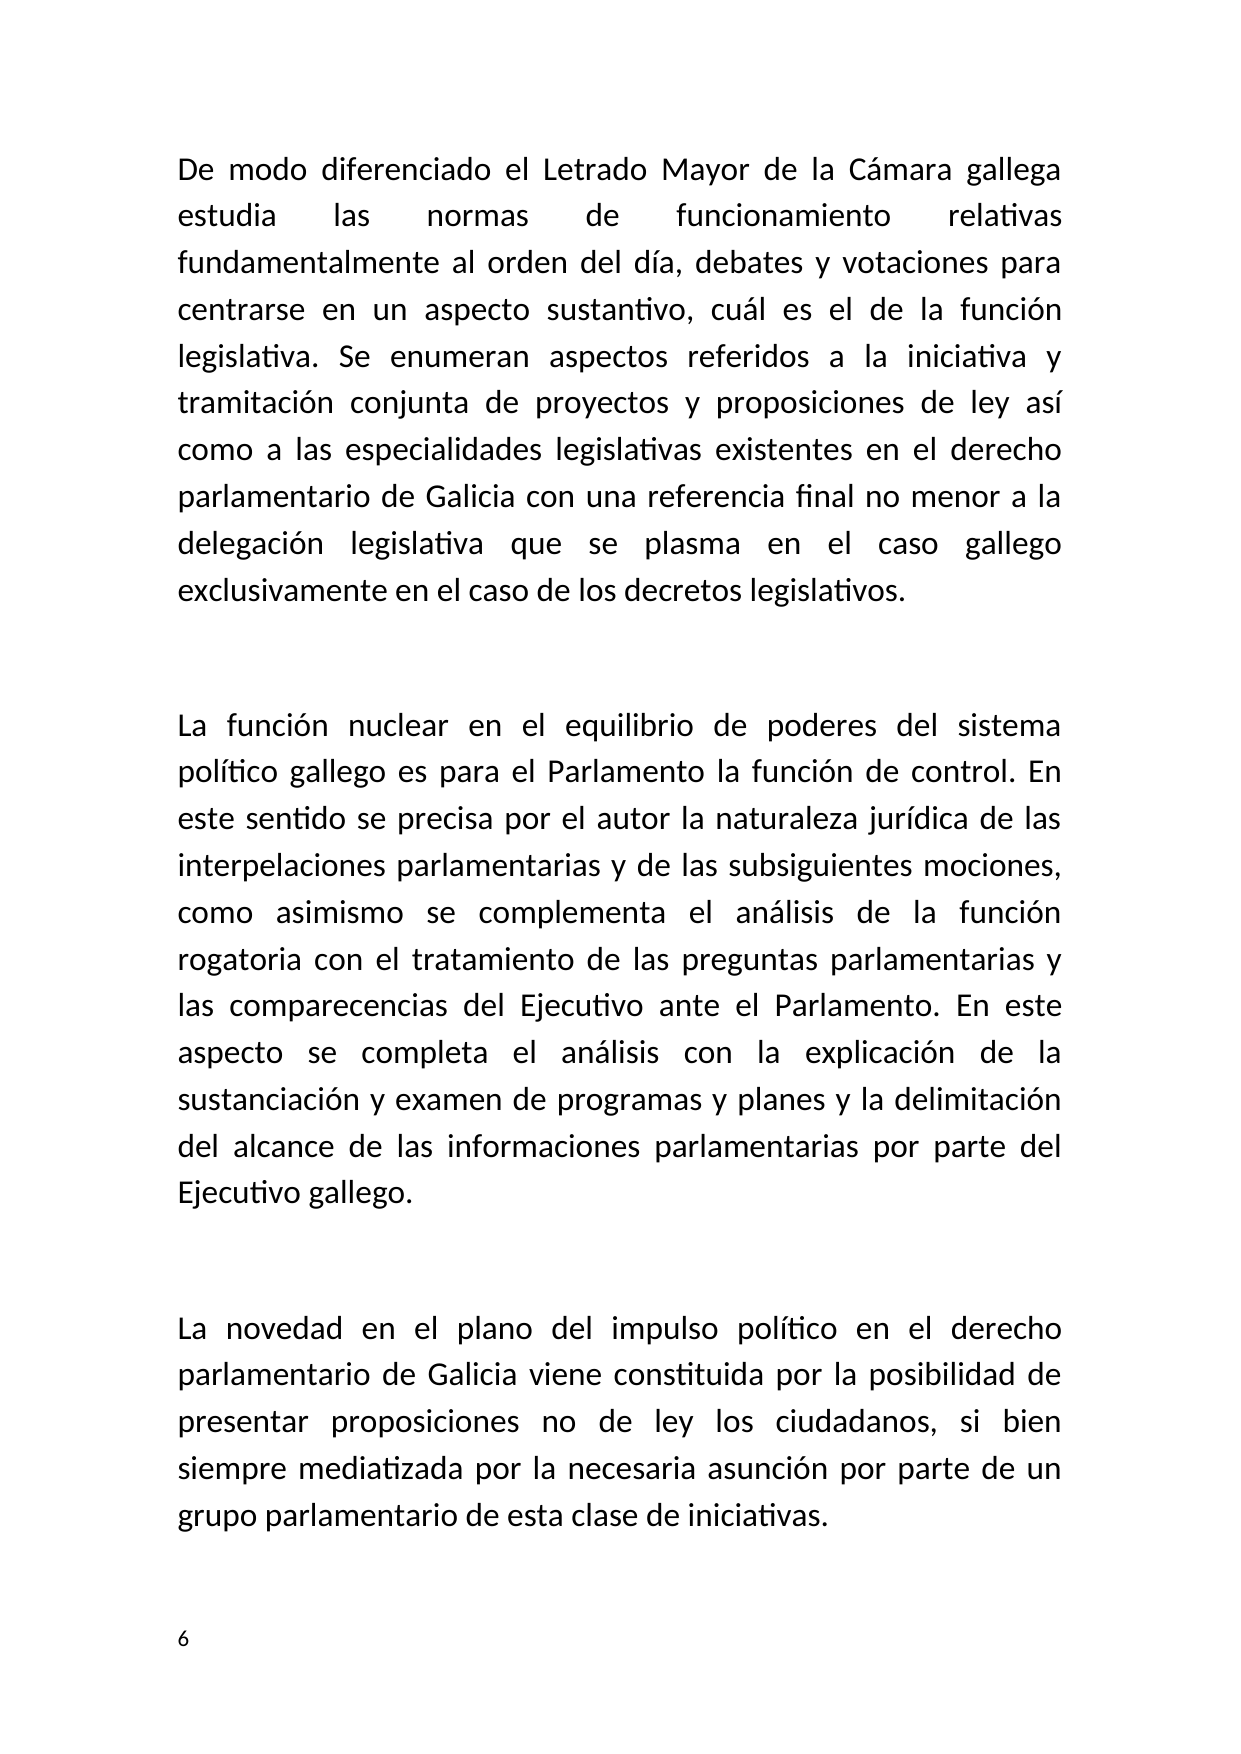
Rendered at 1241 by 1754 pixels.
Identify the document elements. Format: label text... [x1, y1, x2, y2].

text La novedad en el plano del impulso político en el derecho parlamentario de Galicia viene constituida por la posibilidad de presentar proposiciones no de ley los ciudadanos, si bien siempre mediatizada por la necesaria asunción por parte de un grupo parlamentario de esta clase de iniciativas. [177, 1307, 1063, 1534]
text La función nuclear en el equilibrio de poderes del sistema político gallego es para el Parlamento la función de control. En este sentido se precisa por el autor la naturaleza jurídica de las interpelaciones parlamentarias y de las subsiguientes mociones, como asimismo se complementa el análisis de la función rogatoria con el tratamiento de las preguntas parlamentarias y las comparecencias del Ejecutivo ante el Parlamento. En este aspecto se completa el análisis con la explicación de la sustanciación y examen de programas y planes y la delimitación del alcance de las informaciones parlamentarias por parte del Ejecutivo gallego. [177, 704, 1063, 1212]
text De modo diferenciado el Letrado Mayor de la Cámara gallega estudia las normas de funcionamiento relativas fundamentalmente al orden del día, debates y votaciones para centrarse en un aspecto sustantivo, cuál es el de la función legislativa. Se enumeran aspectos referidos a la iniciativa y tramitación conjunta de proyectos y proposiciones de ley así como a las especialidades legislativas existentes en el derecho parlamentario de Galicia con una referencia final no menor a la delegación legislativa que se plasma en el caso gallego exclusivamente en el caso de los decretos legislativos. [177, 148, 1063, 609]
